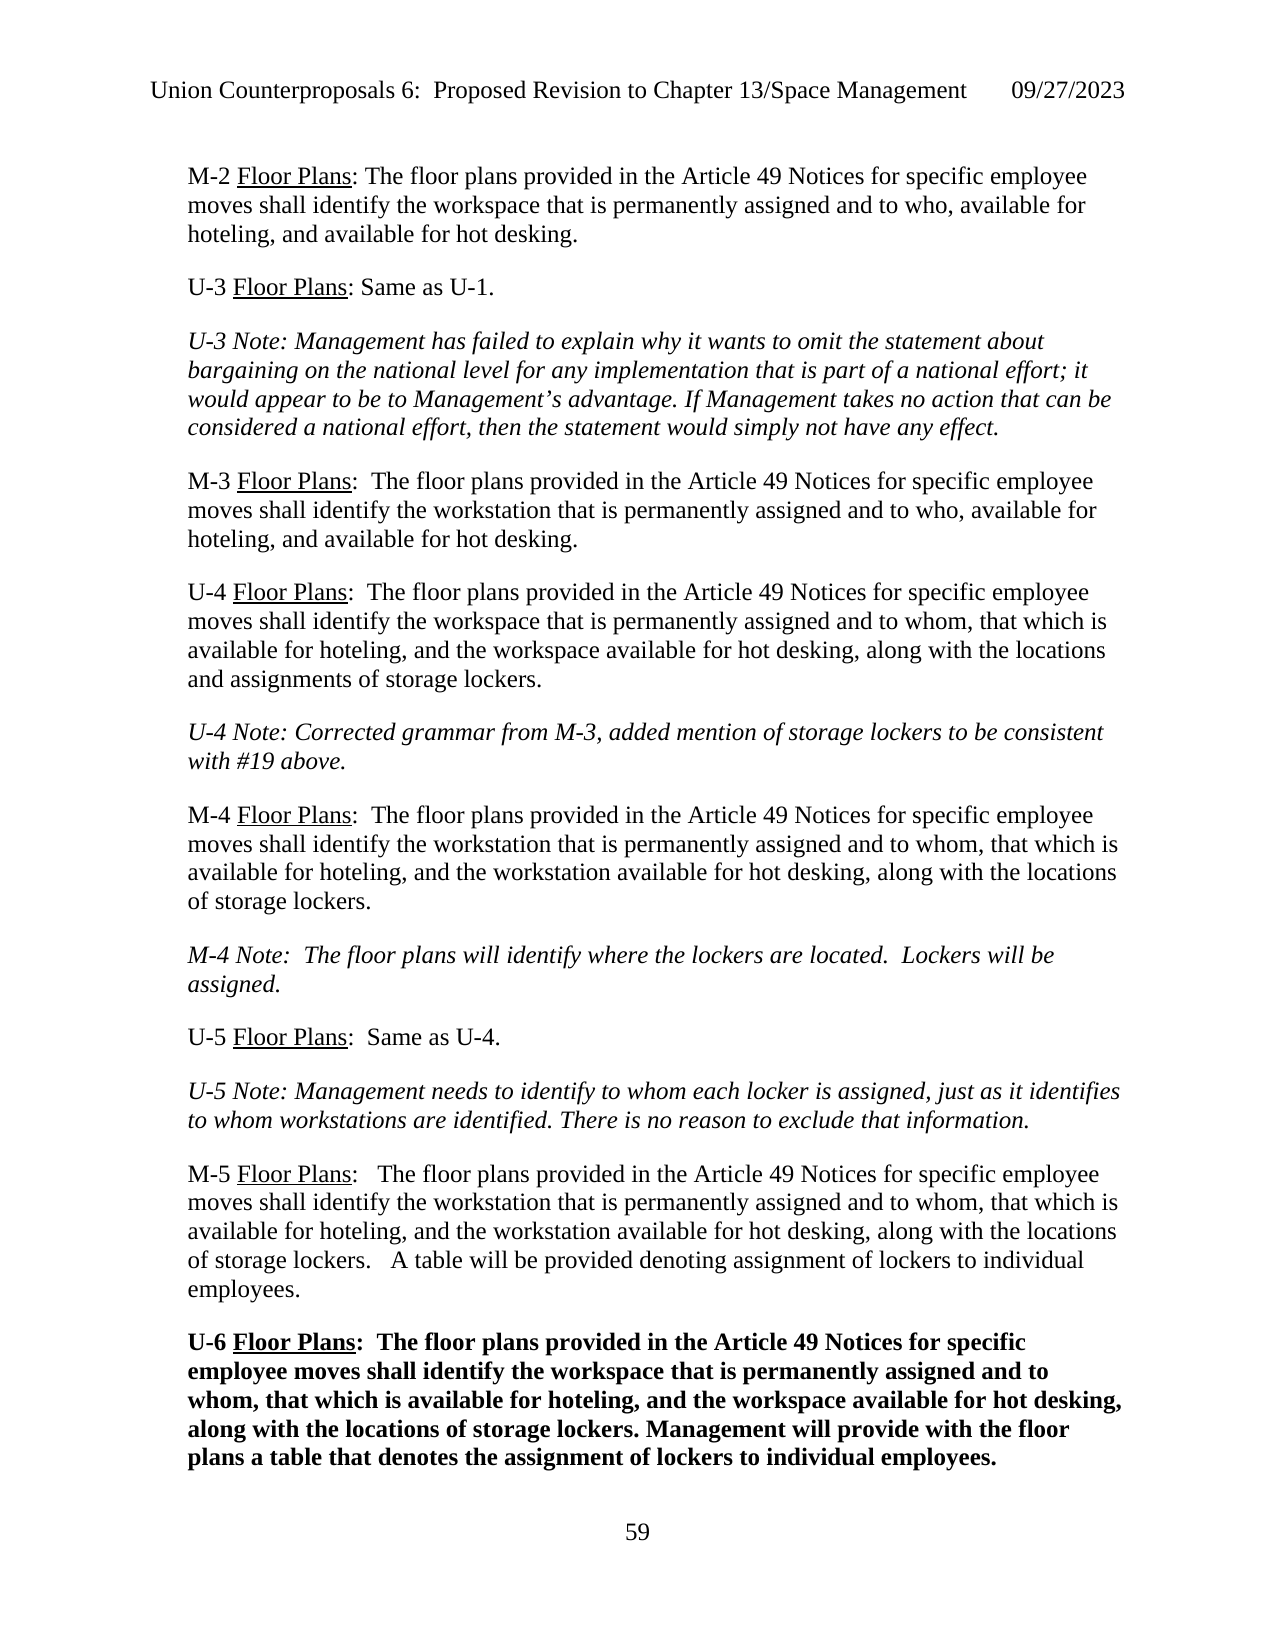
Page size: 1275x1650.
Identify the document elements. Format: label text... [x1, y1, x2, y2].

text U-3 Note: Management has failed to explain why it wants to omit the statement about bargaining on the national level for any implementation that is part of a national effort; it would appear to be to Management’s advantage. If Management takes no action that can be considered a national effort, then the statement would simply not have any effect. [187, 326, 1125, 441]
text M-5 Floor Plans: The floor plans provided in the Article 49 Notices for specific employee moves shall identify the workstation that is permanently assigned and to whom, that which is available for hoteling, and the workstation available for hot desking, along with the locations of storage lockers. A table will be provided denoting assignment of lockers to individual employees. [187, 1159, 1125, 1302]
text M-4 Floor Plans: The floor plans provided in the Article 49 Notices for specific employee moves shall identify the workstation that is permanently assigned and to whom, that which is available for hoteling, and the workstation available for hot desking, along with the locations of storage lockers. [187, 800, 1125, 915]
text U-6 Floor Plans: The floor plans provided in the Article 49 Notices for specific employee moves shall identify the workspace that is permanently assigned and to whom, that which is available for hoteling, and the workspace available for hot desking, along with the locations of storage lockers. Management will provide with the floor plans a table that denotes the assignment of lockers to individual employees. [187, 1327, 1125, 1471]
text M-4 Note: The floor plans will identify where the lockers are located. Lockers will be assigned. [187, 940, 1125, 997]
text U-3 Floor Plans: Same as U-1. [187, 272, 1125, 301]
text U-5 Note: Management needs to identify to whom each locker is assigned, just as it identifies to whom workstations are identified. There is no reason to exclude that information. [187, 1076, 1125, 1134]
text M-3 Floor Plans: The floor plans provided in the Article 49 Notices for specific employee moves shall identify the workstation that is permanently assigned and to who, available for hoteling, and available for hot desking. [187, 466, 1125, 552]
text M-2 Floor Plans: The floor plans provided in the Article 49 Notices for specific employee moves shall identify the workspace that is permanently assigned and to who, available for hoteling, and available for hot desking. [187, 161, 1125, 247]
text U-4 Floor Plans: The floor plans provided in the Article 49 Notices for specific employee moves shall identify the workspace that is permanently assigned and to whom, that which is available for hoteling, and the workspace available for hot desking, along with the locations and assignments of storage lockers. [187, 577, 1125, 692]
text U-4 Note: Corrected grammar from M-3, added mention of storage lockers to be consistent with #19 above. [187, 717, 1125, 775]
text U-5 Floor Plans: Same as U-4. [187, 1022, 1125, 1051]
